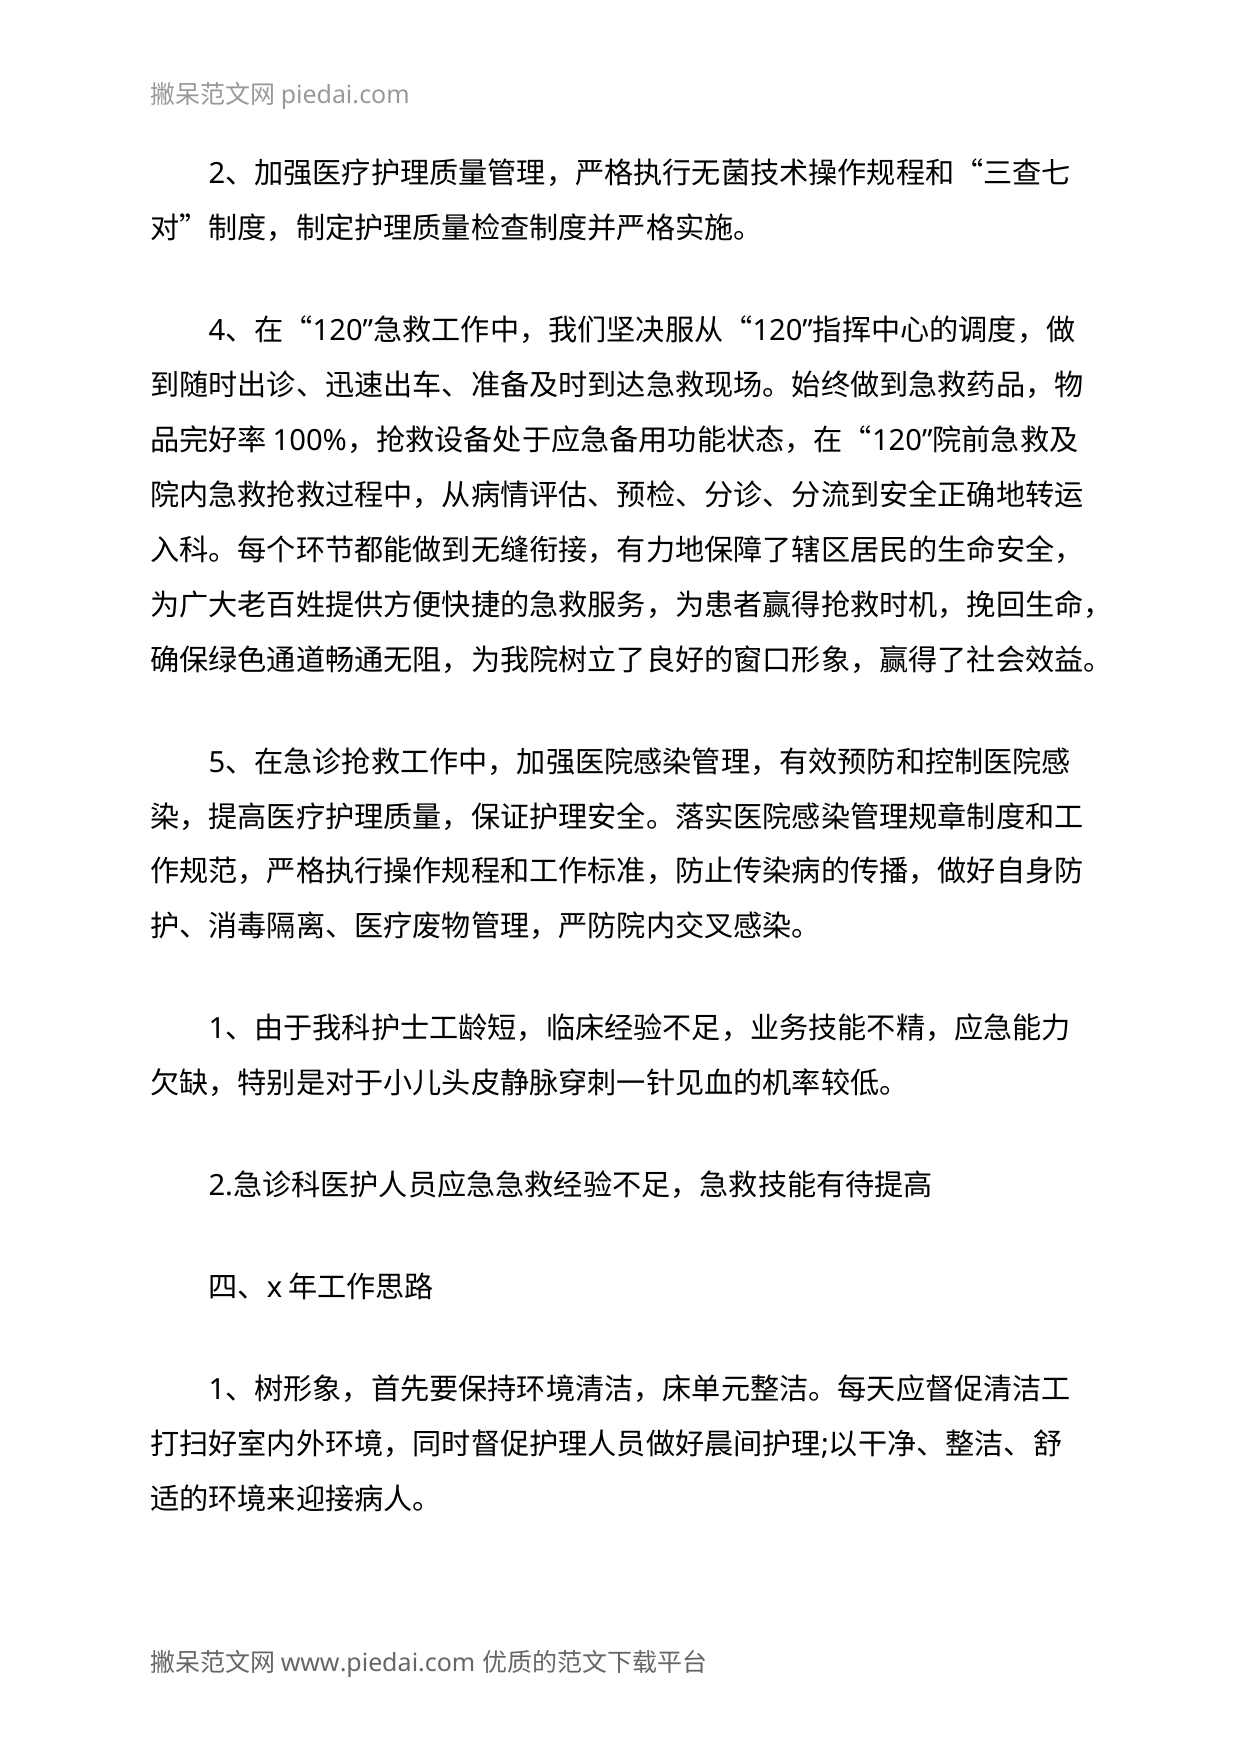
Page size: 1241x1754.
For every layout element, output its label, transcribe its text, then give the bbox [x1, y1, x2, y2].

text 四、x年工作思路 [150, 1263, 1090, 1306]
text 2.急诊科医护人员应急急救经验不足，急救技能有待提高 [150, 1161, 1090, 1204]
text 1、由于我科护士工龄短，临床经验不足，业务技能不精，应急能力欠缺，特别是对于小儿头皮静脉穿刺一针见血的机率较低。 [150, 1005, 1090, 1102]
text 4、在“120”急救工作中，我们坚决服从“120”指挥中心的调度，做到随时出诊、迅速出车、准备及时到达急救现场。始终做到急救药品，物品完好率100%，抢救设备处于应急备用功能状态，在“120”院前急救及院内急救抢救过程中，从病情评估、预检、分诊、分流到安全正确地转运入科。每个环节都能做到无缝衔接，有力地保障了辖区居民的生命安全，为广大老百姓提供方便快捷的急救服务，为患者赢得抢救时机，挽回生命，确保绿色通道畅通无阻，为我院树立了良好的窗口形象，赢得了社会效益。 [150, 307, 1090, 679]
text 5、在急诊抢救工作中，加强医院感染管理，有效预防和控制医院感染，提高医疗护理质量，保证护理安全。落实医院感染管理规章制度和工作规范，严格执行操作规程和工作标准，防止传染病的传播，做好自身防护、消毒隔离、医疗废物管理，严防院内交叉感染。 [150, 738, 1090, 945]
text 1、树形象，首先要保持环境清洁，床单元整洁。每天应督促清洁工打扫好室内外环境，同时督促护理人员做好晨间护理;以干净、整洁、舒适的环境来迎接病人。 [150, 1365, 1090, 1518]
text 2、加强医疗护理质量管理，严格执行无菌技术操作规程和“三查七对”制度，制定护理质量检查制度并严格实施。 [150, 150, 1090, 247]
